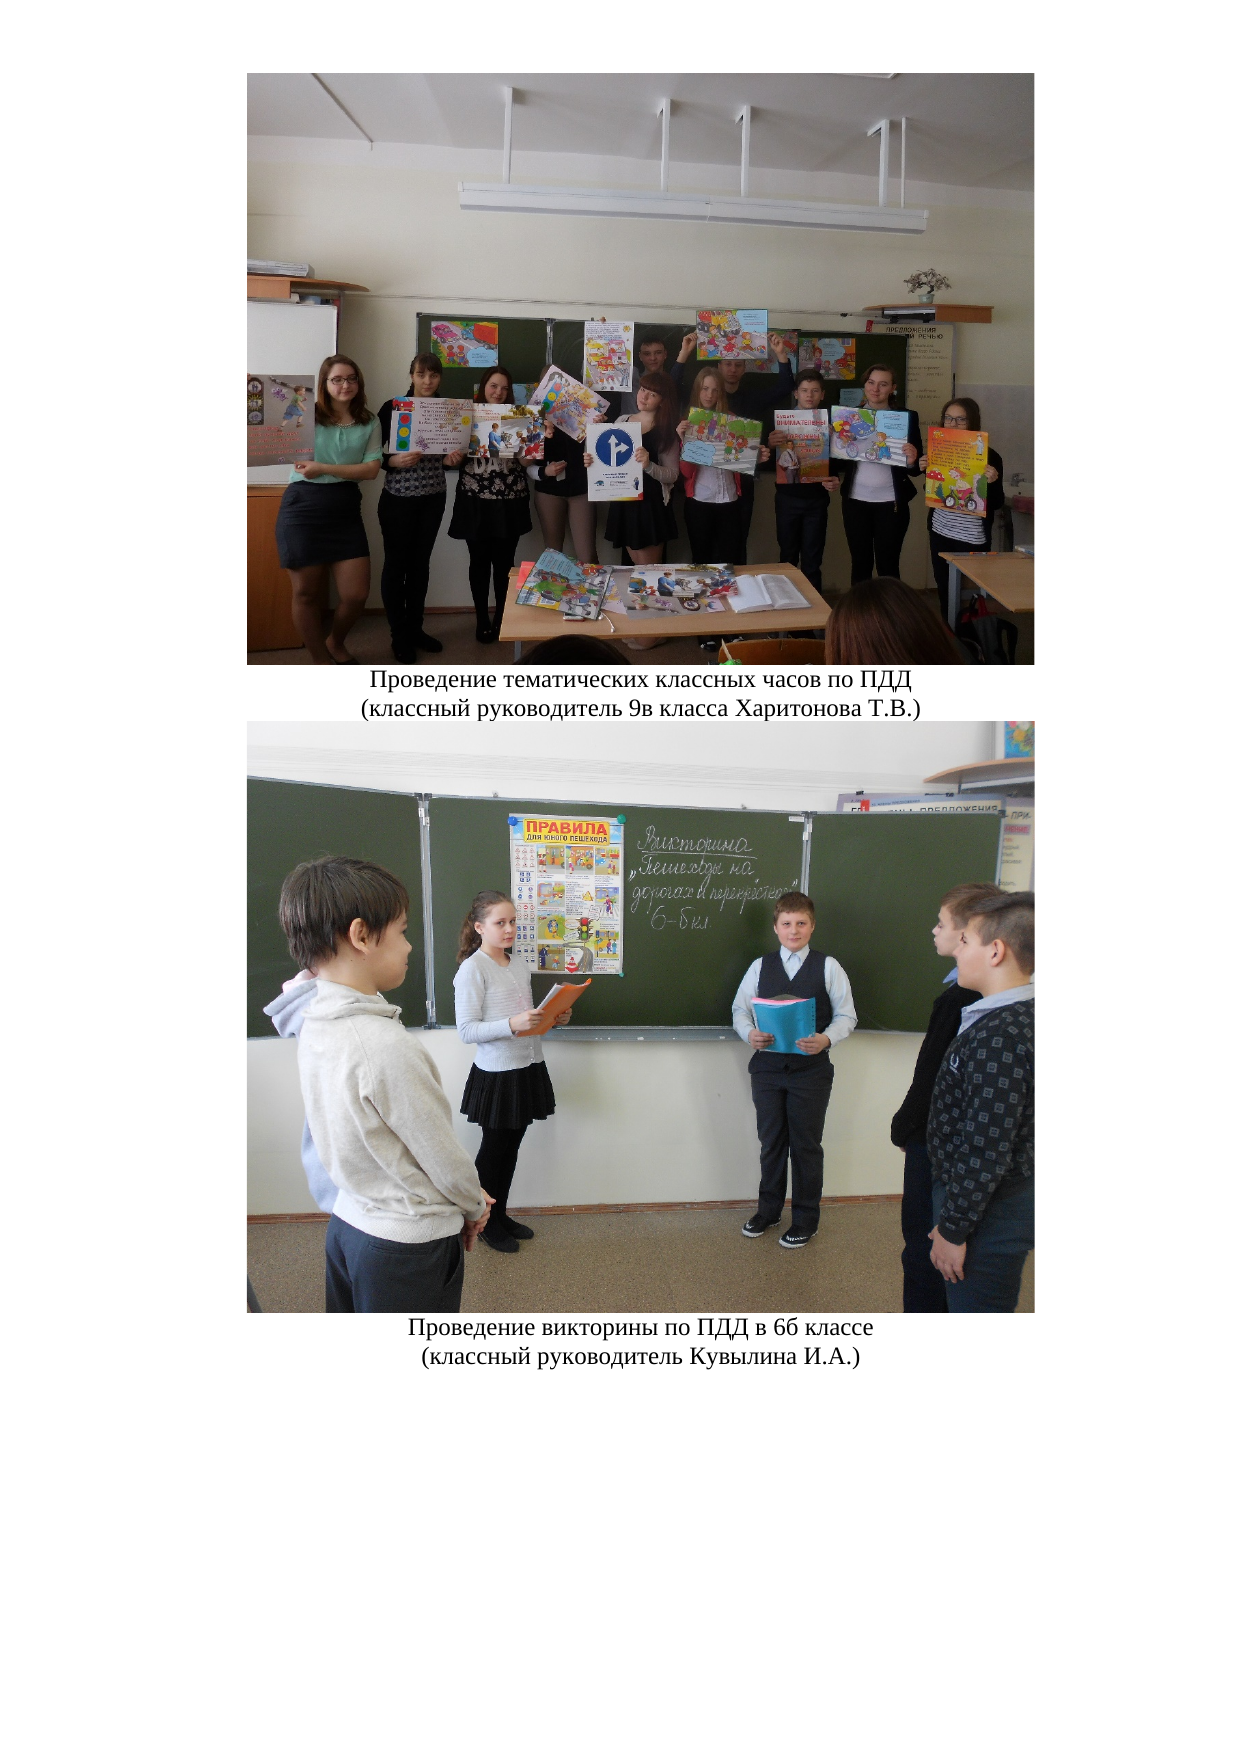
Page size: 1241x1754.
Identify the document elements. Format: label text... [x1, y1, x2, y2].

picture [246, 721, 1035, 1313]
title Проведение викторины по ПДД в 6б классе [148, 1312, 1060, 1341]
picture [247, 73, 1035, 665]
title (классный руководитель Кувылина И.А.) [148, 1341, 1060, 1370]
title Проведение тематических классных часов по ПДД [148, 664, 1060, 693]
title (классный руководитель 9в класса Харитонова Т.В.) [148, 693, 1060, 722]
